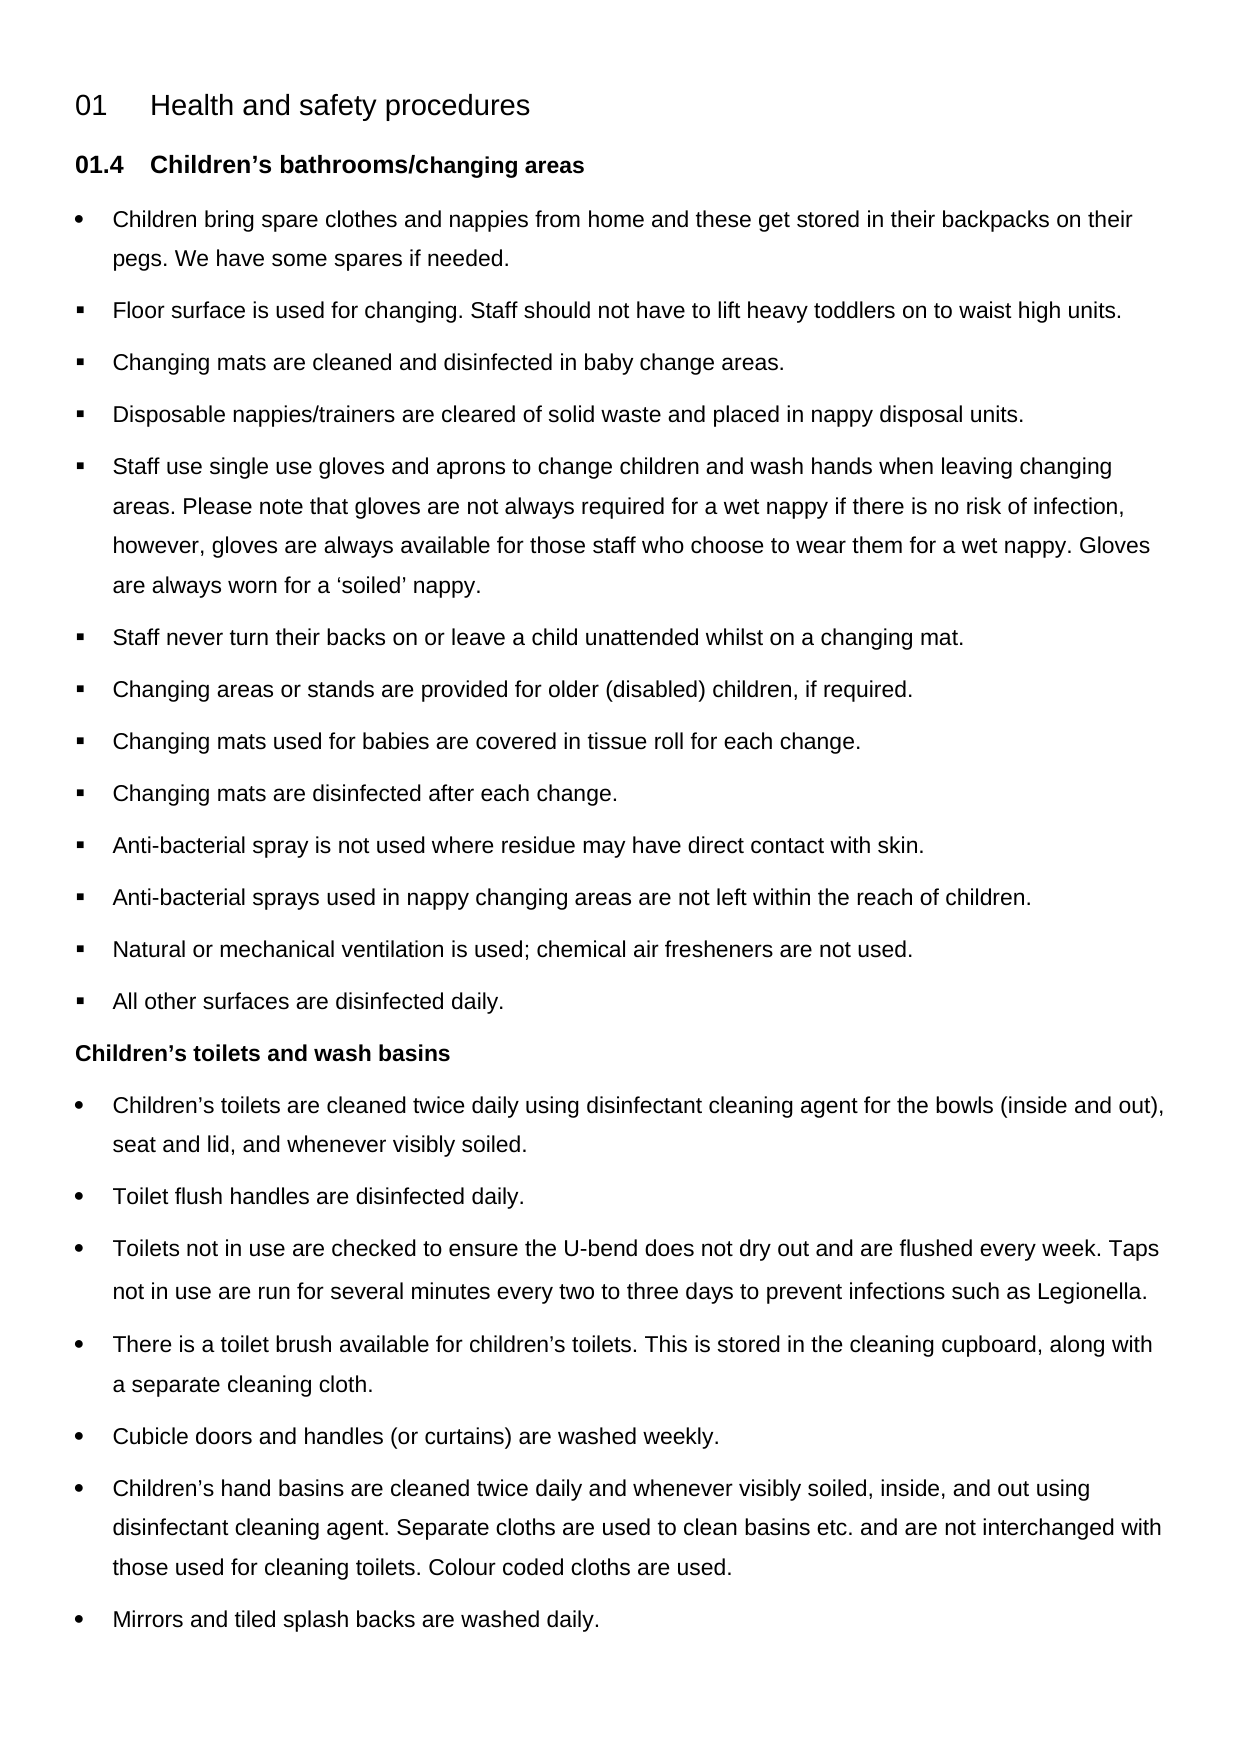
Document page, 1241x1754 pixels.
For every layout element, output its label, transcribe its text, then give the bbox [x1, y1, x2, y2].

list Changing areas or stands are provided for older (disabled) children, if required. [75, 676, 1165, 702]
list Cubicle doors and handles (or curtains) are washed weekly. [75, 1423, 1165, 1449]
list Toilet flush handles are disinfected daily. [75, 1183, 1165, 1209]
list Staff never turn their backs on or leave a child unattended whilst on a changing mat. [75, 624, 1165, 650]
list Changing mats are disinfected after each change. [75, 780, 1165, 806]
list Natural or mechanical ventilation is used; chemical air fresheners are not used. [75, 936, 1165, 962]
list Children’s hand basins are cleaned twice daily and whenever visibly soiled, inside, and out using disinfectant cleaning agent. Separate cloths are used to clean basins etc. and are not interchanged with those used for cleaning toilets. Colour coded cloths are used. [75, 1475, 1165, 1580]
list Children’s toilets are cleaned twice daily using disinfectant cleaning agent for the bowls (inside and out), seat and lid, and whenever visibly soiled. [75, 1092, 1165, 1157]
list All other surfaces are disinfected daily. [75, 988, 1165, 1014]
list Mirrors and tiled splash backs are washed daily. [75, 1606, 1165, 1632]
text Children’s toilets and wash basins [75, 1039, 1165, 1066]
list Changing mats used for babies are covered in tissue roll for each change. [75, 728, 1165, 754]
list Changing mats are cleaned and disinfected in baby change areas. [75, 349, 1165, 376]
list Anti-bacterial spray is not used where residue may have direct contact with skin. [75, 832, 1165, 858]
text 01.4 Children’s bathrooms/changing areas [75, 150, 1165, 179]
list There is a toilet brush available for children’s toilets. This is stored in the cleaning cupboard, along with a separate cleaning cloth. [75, 1331, 1165, 1397]
list Staff use single use gloves and aprons to change children and wash hands when leaving changing areas. Please note that gloves are not always required for a wet nappy if there is no risk of infection, however, gloves are always available for those staff who choose to wear them for a wet nappy. Gloves are always worn for a ‘soiled’ nappy. [75, 453, 1165, 598]
list Anti-bacterial sprays used in nappy changing areas are not left within the reach of children. [75, 884, 1165, 910]
list Toilets not in use are checked to ensure the U-bend does not dry out and are flushed every week. Taps not in use are run for several minutes every two to three days to prevent infections such as Legionella. [75, 1235, 1165, 1304]
list Disposable nappies/trainers are cleared of solid waste and placed in nappy disposal units. [75, 401, 1165, 428]
list Floor surface is used for changing. Staff should not have to lift heavy toddlers on to waist high units. [75, 297, 1165, 324]
list Children bring spare clothes and nappies from home and these get stored in their backpacks on their pegs. We have some spares if needed. [75, 206, 1165, 272]
text 01 Health and safety procedures [75, 87, 1165, 121]
